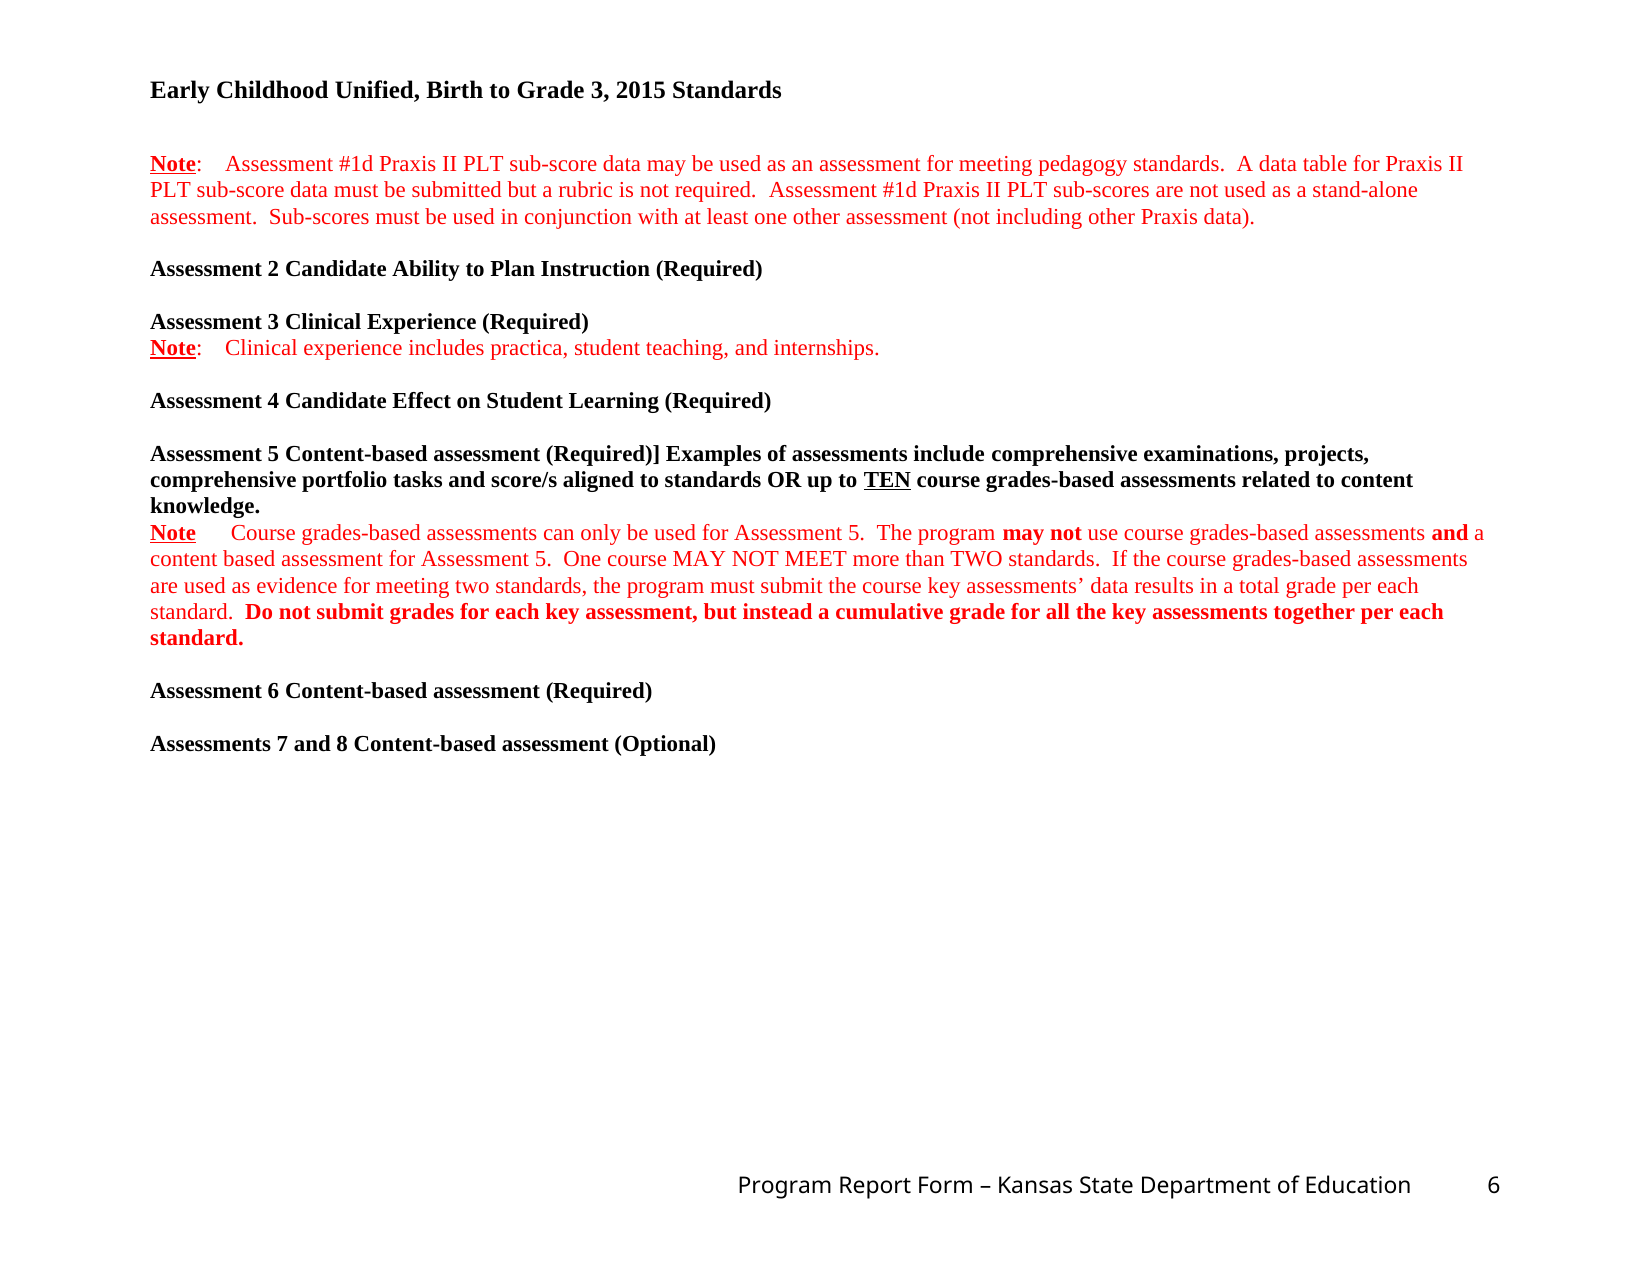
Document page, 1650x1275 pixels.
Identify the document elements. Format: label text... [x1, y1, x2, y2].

text Note: Clinical experience includes practica, student teaching, and internships. [150, 334, 1500, 361]
text Note: Assessment #1d Praxis II PLT sub-score data may be used as an assessment for meeting pedagogy standards. A data table for Praxis II PLT sub-score data must be submitted but a rubric is not required. Assessment #1d Praxis II PLT sub-scores are not used as a stand-alone assessment. Sub-scores must be used in conjunction with at least one other assessment (not including other Praxis data). [150, 150, 1500, 229]
text Assessment 6 Content-based assessment (Required) [150, 677, 1500, 703]
text Assessment 2 Candidate Ability to Plan Instruction (Required) [150, 255, 1500, 282]
text Assessment 5 Content-based assessment (Required)] Examples of assessments include comprehensive examinations, projects, comprehensive portfolio tasks and score/s aligned to standards OR up to TEN course grades-based assessments related to content knowledge. [150, 440, 1500, 519]
text Assessments 7 and 8 Content-based assessment (Optional) [150, 730, 1500, 756]
text Note Course grades-based assessments can only be used for Assessment 5. The program may not use course grades-based assessments and a content based assessment for Assessment 5. One course MAY NOT MEET more than TWO standards. If the course grades-based assessments are used as evidence for meeting two standards, the program must submit the course key assessments’ data results in a total grade per each standard. Do not submit grades for each key assessment, but instead a cumulative grade for all the key assessments together per each standard. [150, 519, 1500, 651]
text Assessment 4 Candidate Effect on Student Learning (Required) [150, 387, 1500, 413]
text Assessment 3 Clinical Experience (Required) [150, 308, 1500, 334]
